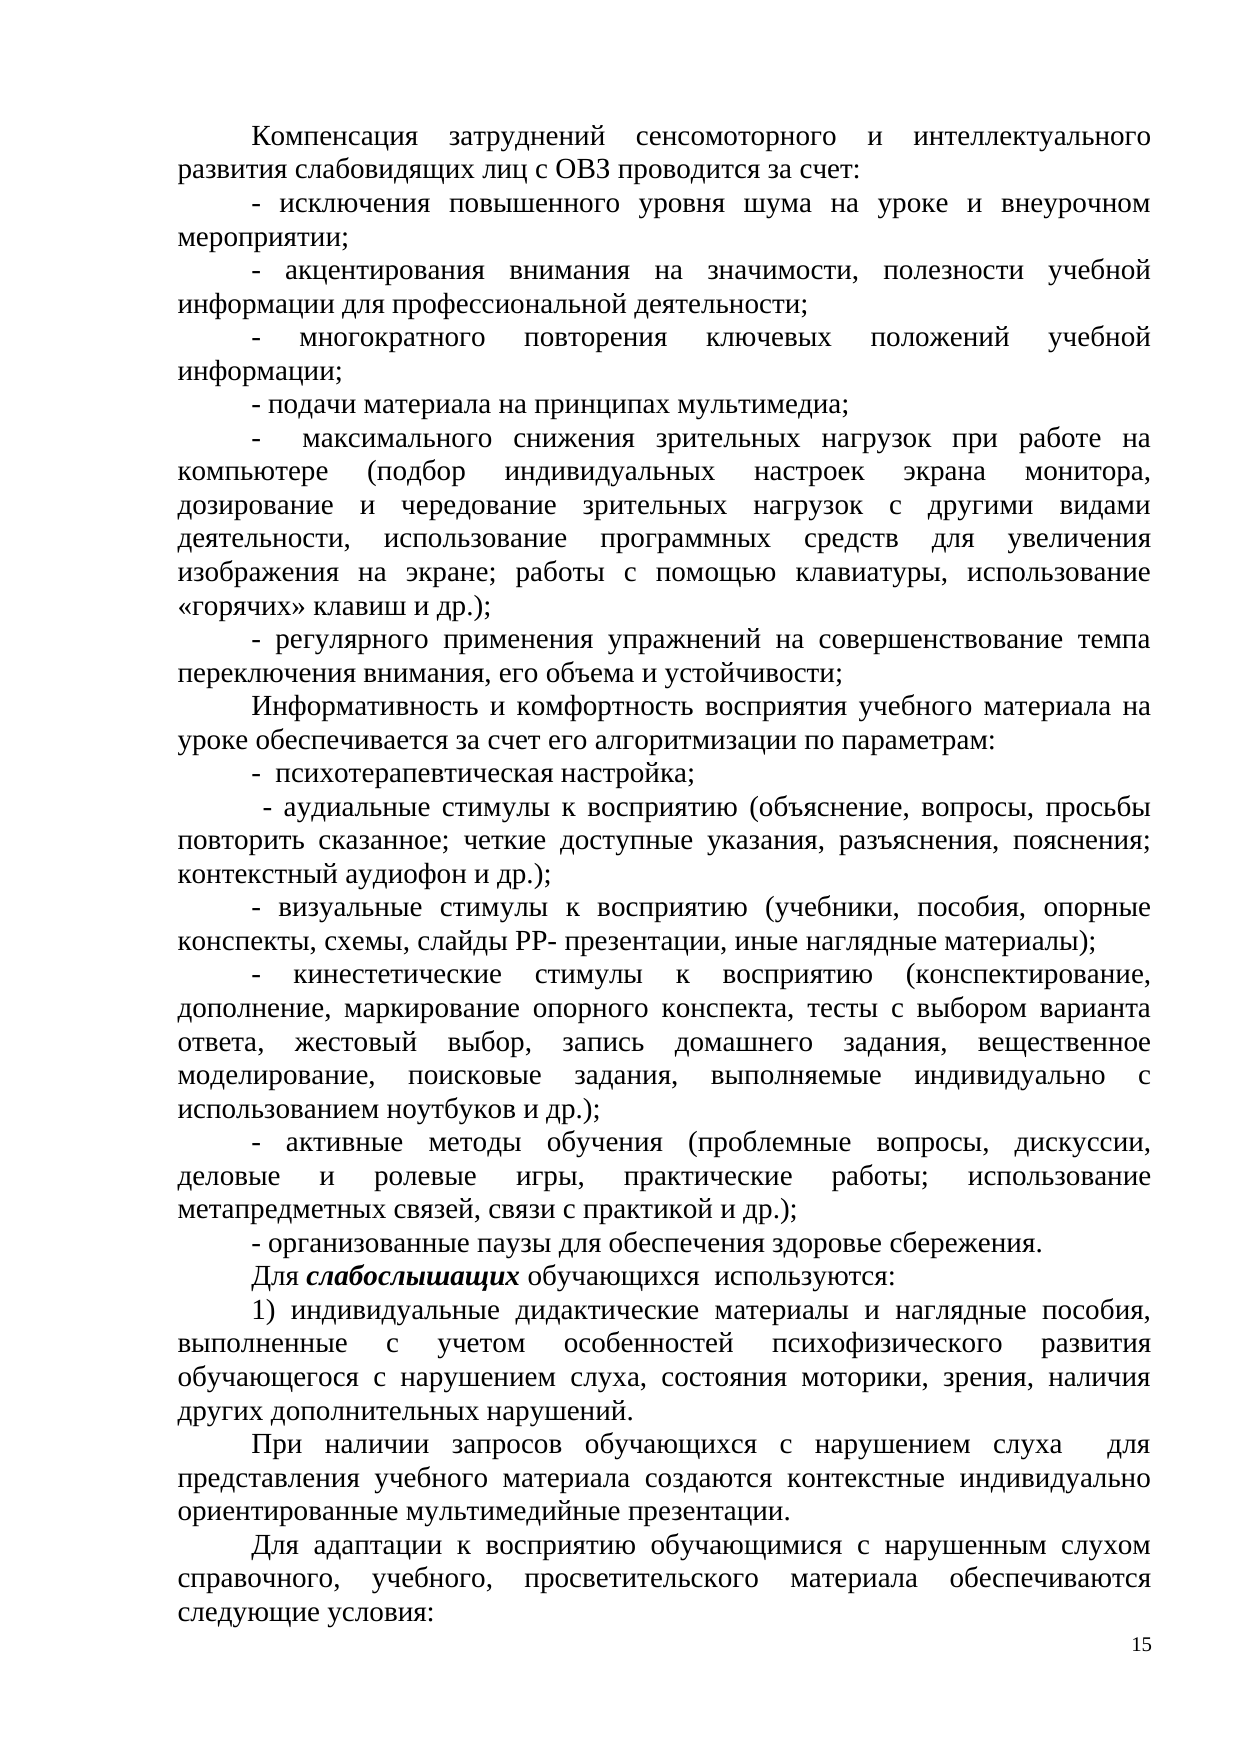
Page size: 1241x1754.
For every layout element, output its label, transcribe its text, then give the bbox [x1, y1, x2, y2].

list - многократного повторения ключевых положений учебной информации; [177, 319, 1152, 386]
text Для слабослышащих обучающихся используются: [177, 1258, 1152, 1292]
list - кинестетические стимулы к восприятию (конспектирование, дополнение, маркирование опорного конспекта, тесты с выбором варианта ответа, жестовый выбор, запись домашнего задания, вещественное моделирование, поисковые задания, выполняемые индивидуально с использованием ноутбуков и др.); [177, 957, 1152, 1124]
text Для адаптации к восприятию обучающимися с нарушенным слухом справочного, учебного, просветительского материала обеспечиваются следующие условия: [177, 1527, 1152, 1627]
list - визуальные стимулы к восприятию (учебники, пособия, опорные конспекты, схемы, слайды РР- презентации, иные наглядные материалы); [177, 889, 1152, 957]
list - максимального снижения зрительных нагрузок при работе на компьютере (подбор индивидуальных настроек экрана монитора, дозирование и чередование зрительных нагрузок с другими видами деятельности, использование программных средств для увеличения изображения на экране; работы с помощью клавиатуры, использование «горячих» клавиш и др.); [177, 420, 1152, 621]
list - организованные паузы для обеспечения здоровье сбережения. [177, 1225, 1152, 1258]
list Компенсация затруднений сенсомоторного и интеллектуального развития слабовидящих лиц с ОВЗ проводится за счет: [177, 118, 1152, 185]
text При наличии запросов обучающихся с нарушением слуха для представления учебного материала создаются контекстные индивидуально ориентированные мультимедийные презентации. [177, 1426, 1152, 1527]
list - активные методы обучения (проблемные вопросы, дискуссии, деловые и ролевые игры, практические работы; использование метапредметных связей, связи с практикой и др.); [177, 1124, 1152, 1225]
list - аудиальные стимулы к восприятию (объяснение, вопросы, просьбы повторить сказанное; четкие доступные указания, разъяснения, пояснения; контекстный аудиофон и др.); [177, 789, 1152, 889]
list - психотерапевтическая настройка; [177, 755, 1152, 789]
text 1) индивидуальные дидактические материалы и наглядные пособия, выполненные с учетом особенностей психофизического развития обучающегося с нарушением слуха, состояния моторики, зрения, наличия других дополнительных нарушений. [177, 1292, 1152, 1426]
list Информативность и комфортность восприятия учебного материала на уроке обеспечивается за счет его алгоритмизации по параметрам: [177, 688, 1152, 755]
list - регулярного применения упражнений на совершенствование темпа переключения внимания, его объема и устойчивости; [177, 621, 1152, 688]
list - подачи материала на принципах мультимедиа; [177, 386, 1152, 420]
list - акцентирования внимания на значимости, полезности учебной информации для профессиональной деятельности; [177, 252, 1152, 319]
list - исключения повышенного уровня шума на уроке и внеурочном мероприятии; [177, 185, 1152, 252]
